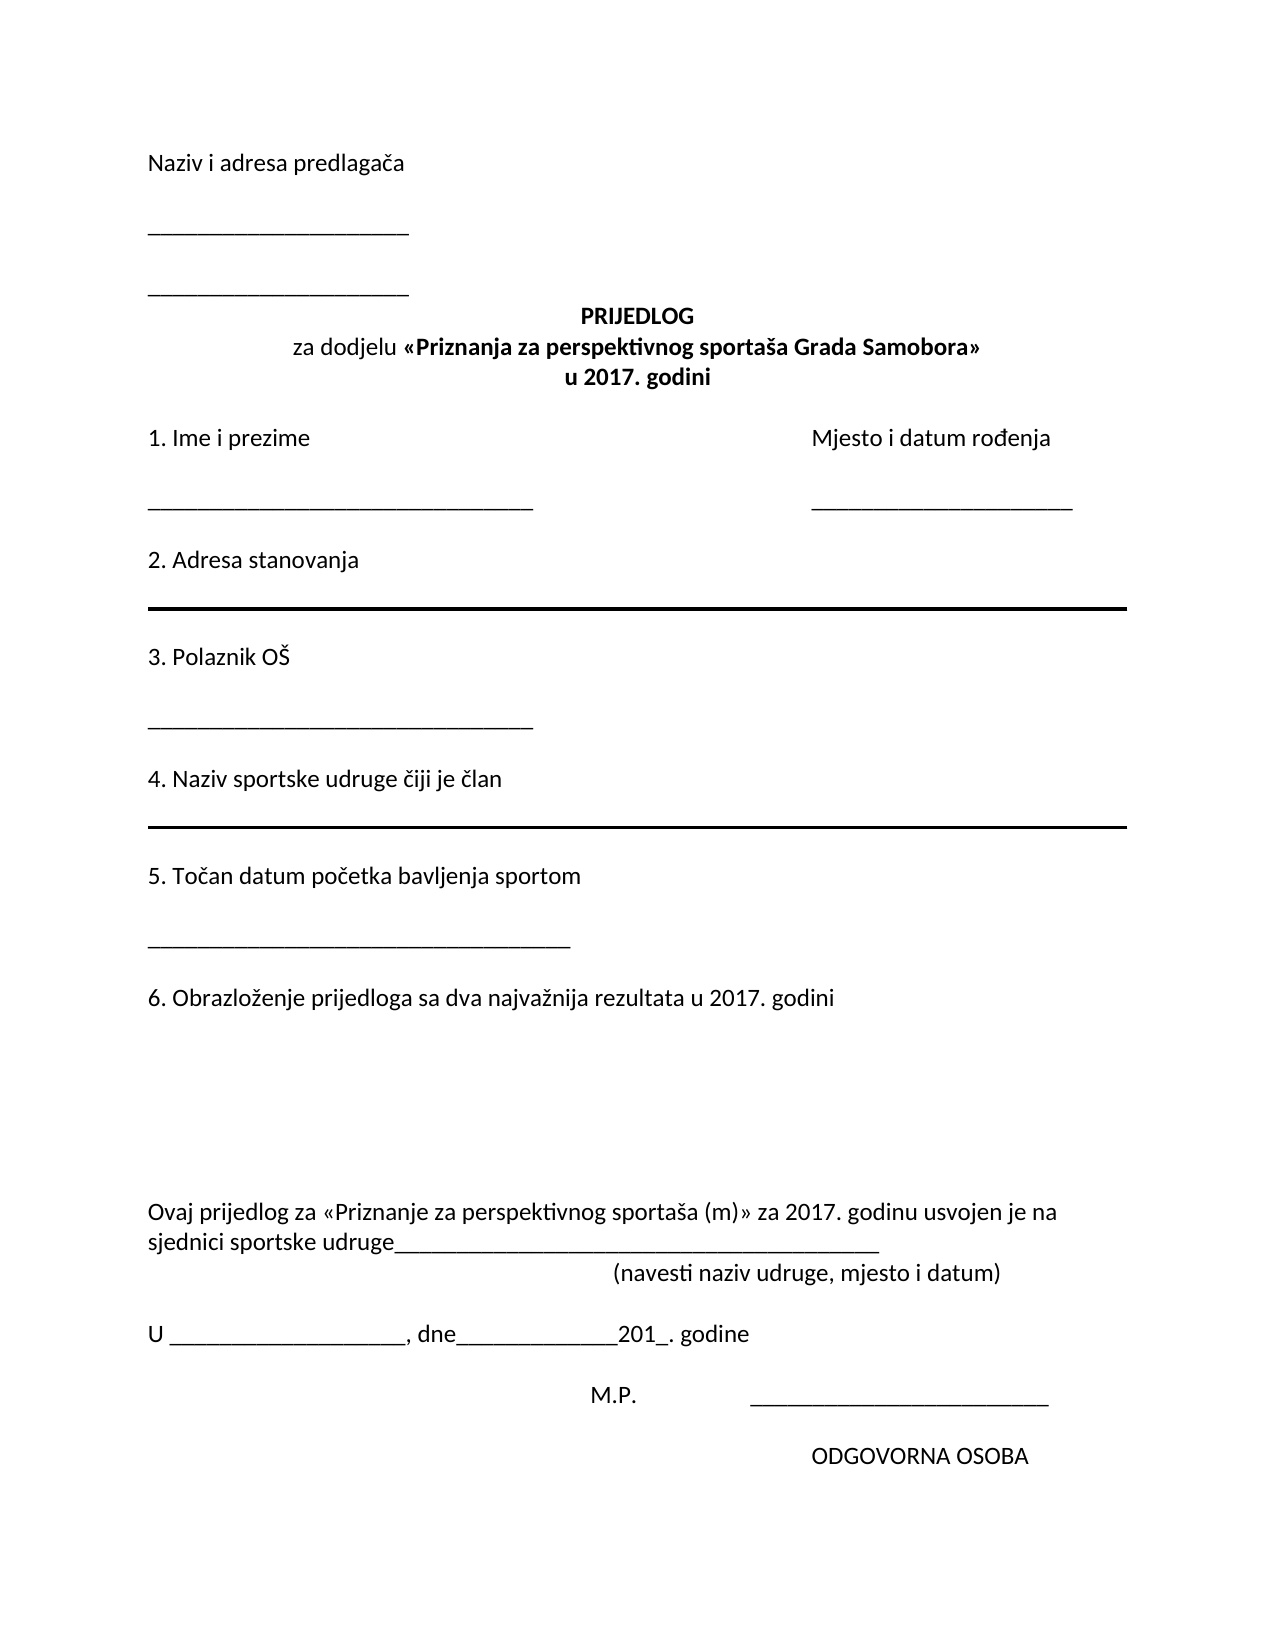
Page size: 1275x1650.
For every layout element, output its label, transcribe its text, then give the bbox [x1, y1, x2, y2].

text 6. Obrazloženje prijedloga sa dva najvažnija rezultata u 2017. godini [148, 982, 1127, 1013]
text ODGOVORNA OSOBA [148, 1440, 1127, 1470]
text U ___________________, dne_____________201_. godine [148, 1318, 1127, 1348]
text Naziv i adresa predlagača [148, 148, 1127, 178]
text PRIJEDLOG [148, 300, 1127, 331]
text 3. Polaznik OŠ [148, 641, 1127, 672]
text za dodjelu «Priznanja za perspektivnog sportaša Grada Samobora» [148, 331, 1127, 361]
text 5. Točan datum početka bavljenja sportom [148, 860, 1127, 891]
text _____________________ [148, 209, 1127, 239]
text _______________________________ [148, 702, 1127, 733]
text M.P. ________________________ [148, 1379, 1127, 1409]
text Ovaj prijedlog za «Priznanje za perspektivnog sportaša (m)» za 2017. godinu usvojen je na sjednici sportske udruge_______________________________________ [148, 1196, 1127, 1257]
text u 2017. godini [148, 361, 1127, 392]
text 4. Naziv sportske udruge čiji je član [148, 763, 1127, 794]
text (navesti naziv udruge, mjesto i datum) [148, 1257, 1127, 1287]
text _____________________ [148, 270, 1127, 300]
text _______________________________ _____________________ [148, 483, 1127, 514]
text __________________________________ [148, 921, 1127, 952]
text 1. Ime i prezime Mjesto i datum rođenja [148, 422, 1127, 453]
text 2. Adresa stanovanja [148, 544, 1127, 575]
